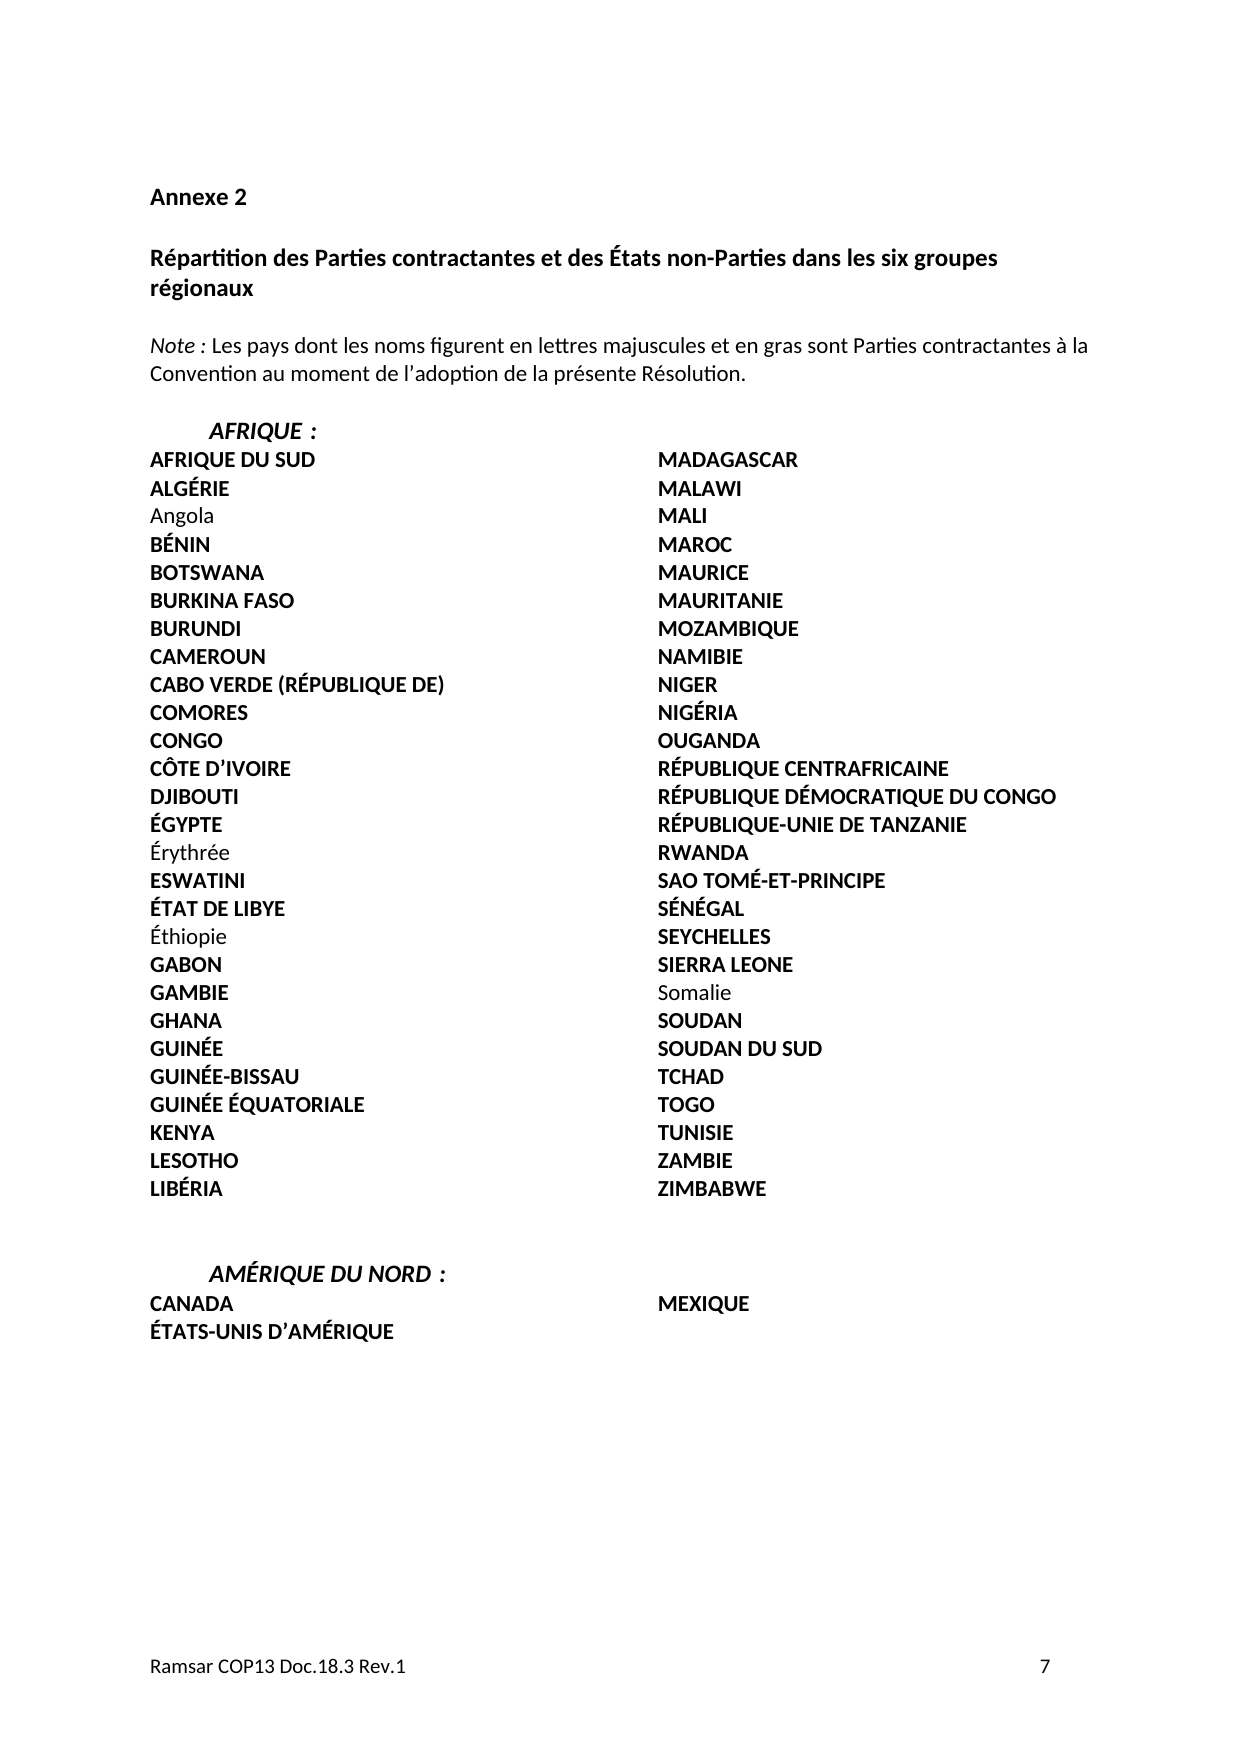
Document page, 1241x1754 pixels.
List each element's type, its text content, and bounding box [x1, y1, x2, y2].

text NIGER [658, 670, 1090, 698]
text KENYA [150, 1118, 583, 1146]
text GAMBIE [150, 978, 583, 1006]
text SEYCHELLES [658, 922, 1090, 950]
text ALGÉRIE [150, 474, 583, 502]
text BOTSWANA [150, 558, 583, 586]
text MAURITANIE [658, 586, 1090, 614]
text MOZAMBIQUE [658, 614, 1090, 642]
text GHANA [150, 1006, 583, 1034]
text ÉGYPTE [150, 810, 583, 838]
text Somalie [658, 978, 1090, 1006]
text AFRIQUE : [150, 415, 1090, 446]
text Érythrée [150, 838, 583, 866]
text TCHAD [658, 1062, 1090, 1090]
text NAMIBIE [658, 642, 1090, 670]
text NIGÉRIA [658, 698, 1090, 726]
text RÉPUBLIQUE DÉMOCRATIQUE DU CONGO [658, 782, 1090, 810]
text CAMEROUN [150, 642, 583, 670]
text ZIMBABWE [658, 1174, 1090, 1202]
text BURKINA FASO [150, 586, 583, 614]
text CÔTE D’IVOIRE [150, 754, 583, 782]
text Angola [150, 502, 583, 530]
text Répartition des Parties contractantes et des États non-Parties dans les six groupes régionaux [150, 242, 1090, 303]
text GUINÉE ÉQUATORIALE [150, 1090, 583, 1118]
text ESWATINI [150, 866, 583, 894]
text RÉPUBLIQUE CENTRAFRICAINE [658, 754, 1090, 782]
text GUINÉE [150, 1034, 583, 1062]
text ZAMBIE [658, 1146, 1090, 1174]
text SÉNÉGAL [658, 894, 1090, 922]
text CANADA [150, 1289, 583, 1317]
text TUNISIE [658, 1118, 1090, 1146]
text MALAWI [658, 474, 1090, 502]
text SAO TOMÉ-ET-PRINCIPE [658, 866, 1090, 894]
text OUGANDA [658, 726, 1090, 754]
text SOUDAN DU SUD [658, 1034, 1090, 1062]
text LIBÉRIA [150, 1174, 583, 1202]
text ÉTATS-UNIS D’AMÉRIQUEMEXIQUE [150, 1317, 583, 1345]
text BURUNDI [150, 614, 583, 642]
text GUINÉE-BISSAU [150, 1062, 583, 1090]
text SIERRA LEONE [658, 950, 1090, 978]
text BÉNIN [150, 530, 583, 558]
text CONGO [150, 726, 583, 754]
text DJIBOUTI [150, 782, 583, 810]
text MALI [658, 502, 1090, 530]
text RWANDA [658, 838, 1090, 866]
text Annexe 2 [150, 181, 1090, 211]
text MAURICE [658, 558, 1090, 586]
text SOUDAN [658, 1006, 1090, 1034]
text RÉPUBLIQUE-UNIE DE TANZANIE [658, 810, 1090, 838]
text COMORES [150, 698, 583, 726]
text LESOTHO [150, 1146, 583, 1174]
text CABO VERDE (RÉPUBLIQUE DE) [150, 670, 583, 698]
text MADAGASCAR [658, 446, 1090, 474]
text Note : Les pays dont les noms figurent en lettres majuscules et en gras sont Parties contractantes à la Convention au moment de l’adoption de la présente Résolution. [150, 331, 1090, 387]
text TOGO [658, 1090, 1090, 1118]
text ÉTAT DE LIBYE [150, 894, 583, 922]
text AMÉRIQUE DU NORD : [150, 1258, 1090, 1289]
text MAROC [658, 530, 1090, 558]
text Éthiopie [150, 922, 583, 950]
text AFRIQUE DU SUD [150, 446, 583, 474]
text GABON [150, 950, 583, 978]
